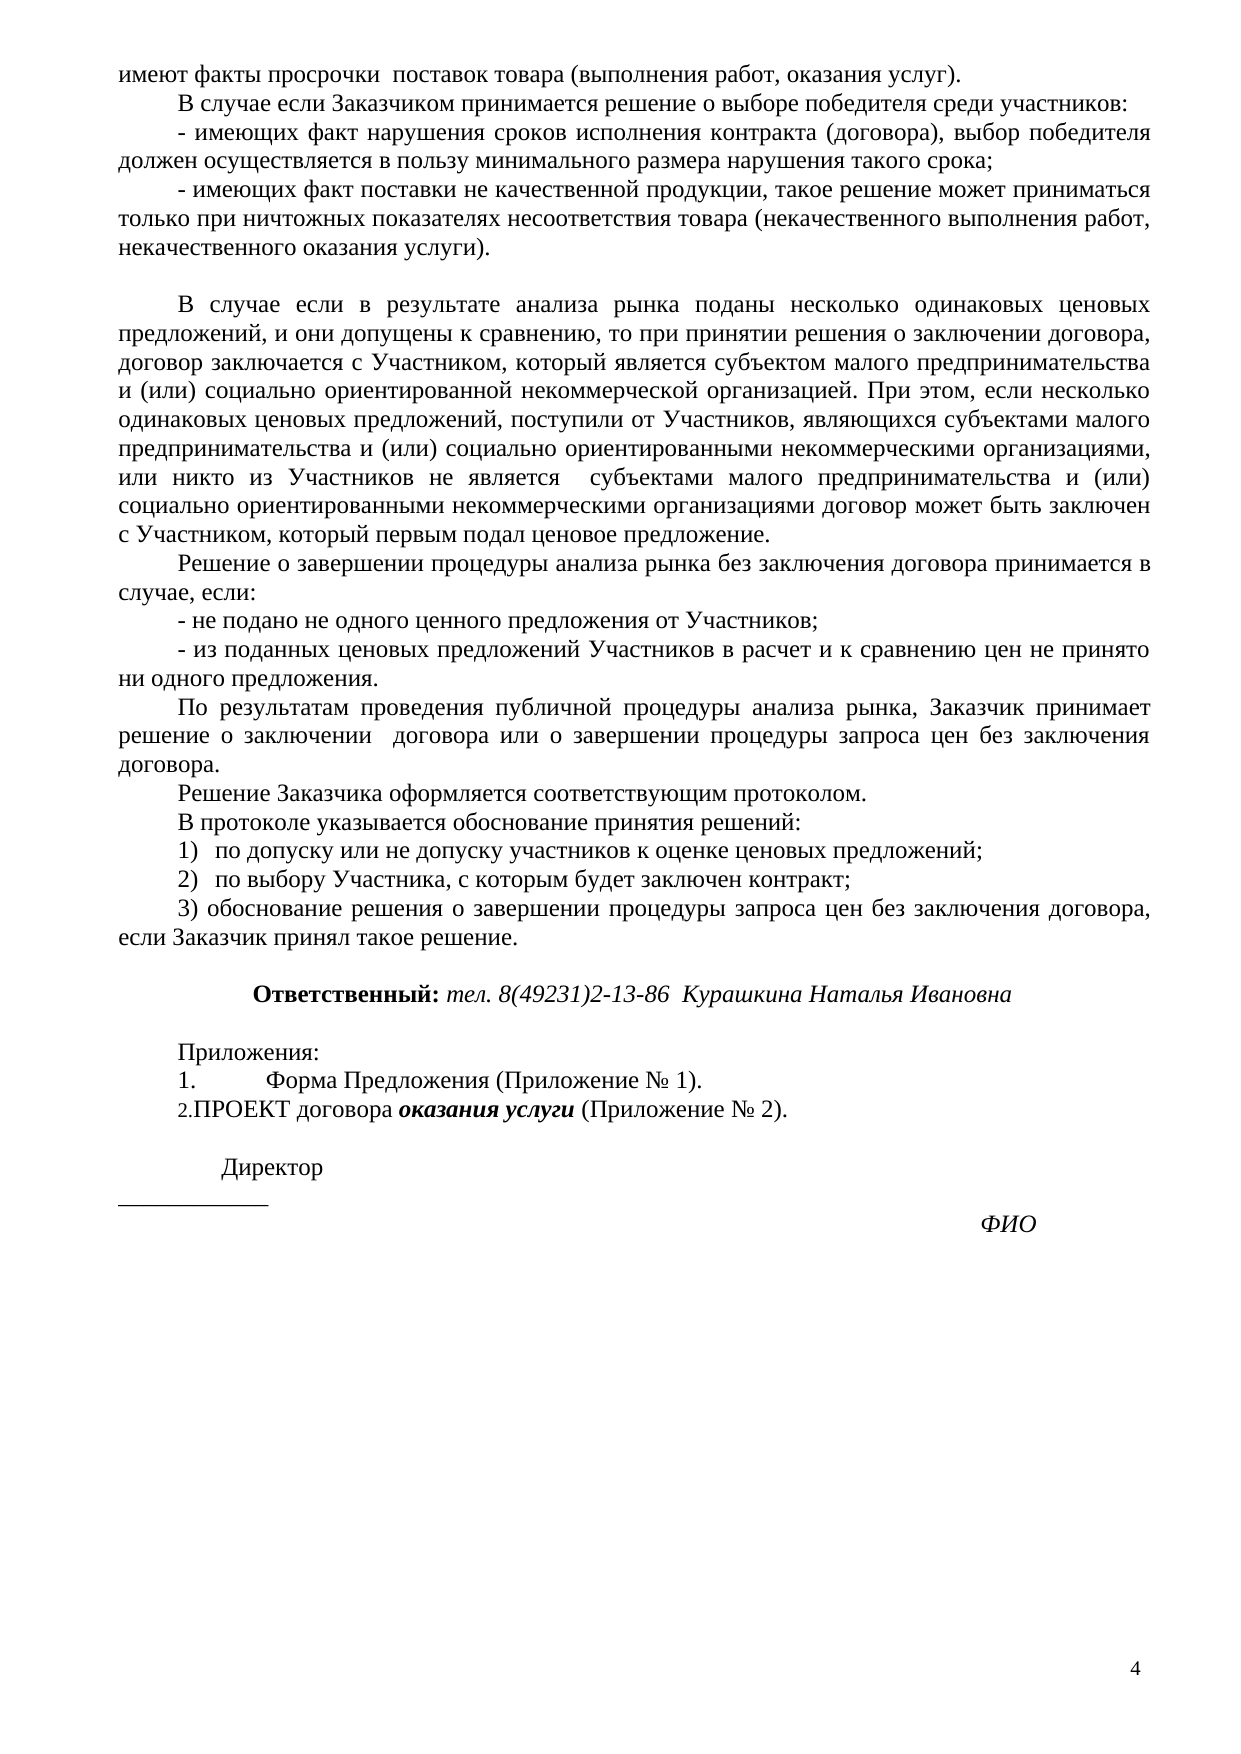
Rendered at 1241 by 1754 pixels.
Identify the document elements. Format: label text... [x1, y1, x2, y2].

list по выбору Участника, с которым будет заключен контракт; [177, 864, 1152, 893]
text Приложения: [118, 1037, 1152, 1065]
list ПРОЕКТ договора оказания услуги (Приложение № 2). [118, 1094, 1152, 1123]
text В протоколе указывается обоснование принятия решений: [118, 807, 1152, 835]
table_header Директор ____________ ФИО [107, 1152, 1152, 1238]
text - не подано не одного ценного предложения от Участников; [118, 605, 1152, 634]
text Решение о завершении процедуры анализа рынка без заключения договора принимается в случае, если: [118, 548, 1152, 605]
list по допуску или не допуску участников к оценке ценовых предложений; [177, 835, 1152, 864]
text - из поданных ценовых предложений Участников в расчет и к сравнению цен не принято ни одного предложения. [118, 634, 1152, 692]
text В случае если Заказчиком принимается решение о выборе победителя среди участников: [118, 88, 1152, 117]
text - имеющих факт поставки не качественной продукции, такое решение может приниматься только при ничтожных показателях несоответствия товара (некачественного выполнения работ, некачественного оказания услуги). [118, 174, 1152, 260]
text 3) обоснование решения о завершении процедуры запроса цен без заключения договора, если Заказчик принял такое решение. [118, 893, 1152, 950]
text Ответственный: тел. 8(49231)2-13-86 Курашкина Наталья Ивановна [118, 979, 1152, 1008]
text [118, 59, 1152, 88]
text По результатам проведения публичной процедуры анализа рынка, Заказчик принимает решение о заключении договора или о завершении процедуры запроса цен без заключения договора. [118, 692, 1152, 778]
text - имеющих факт нарушения сроков исполнения контракта (договора), выбор победителя должен осуществляется в пользу минимального размера нарушения такого срока; [118, 117, 1152, 174]
text Решение Заказчика оформляется соответствующим протоколом. [118, 778, 1152, 807]
list Форма Предложения (Приложение № 1). [118, 1065, 1152, 1094]
text В случае если в результате анализа рынка поданы несколько одинаковых ценовых предложений, и они допущены к сравнению, то при принятии решения о заключении договора, договор заключается с Участником, который является субъектом малого предпринимательства и (или) социально ориентированной некоммерческой организацией. При этом, если несколько одинаковых ценовых предложений, поступили от Участников, являющихся субъектами малого предпринимательства и (или) социально ориентированными некоммерческими организациями, или никто из Участников не является субъектами малого предпринимательства и (или) социально ориентированными некоммерческими организациями договор может быть заключен с Участником, который первым подал ценовое предложение. [118, 289, 1152, 548]
